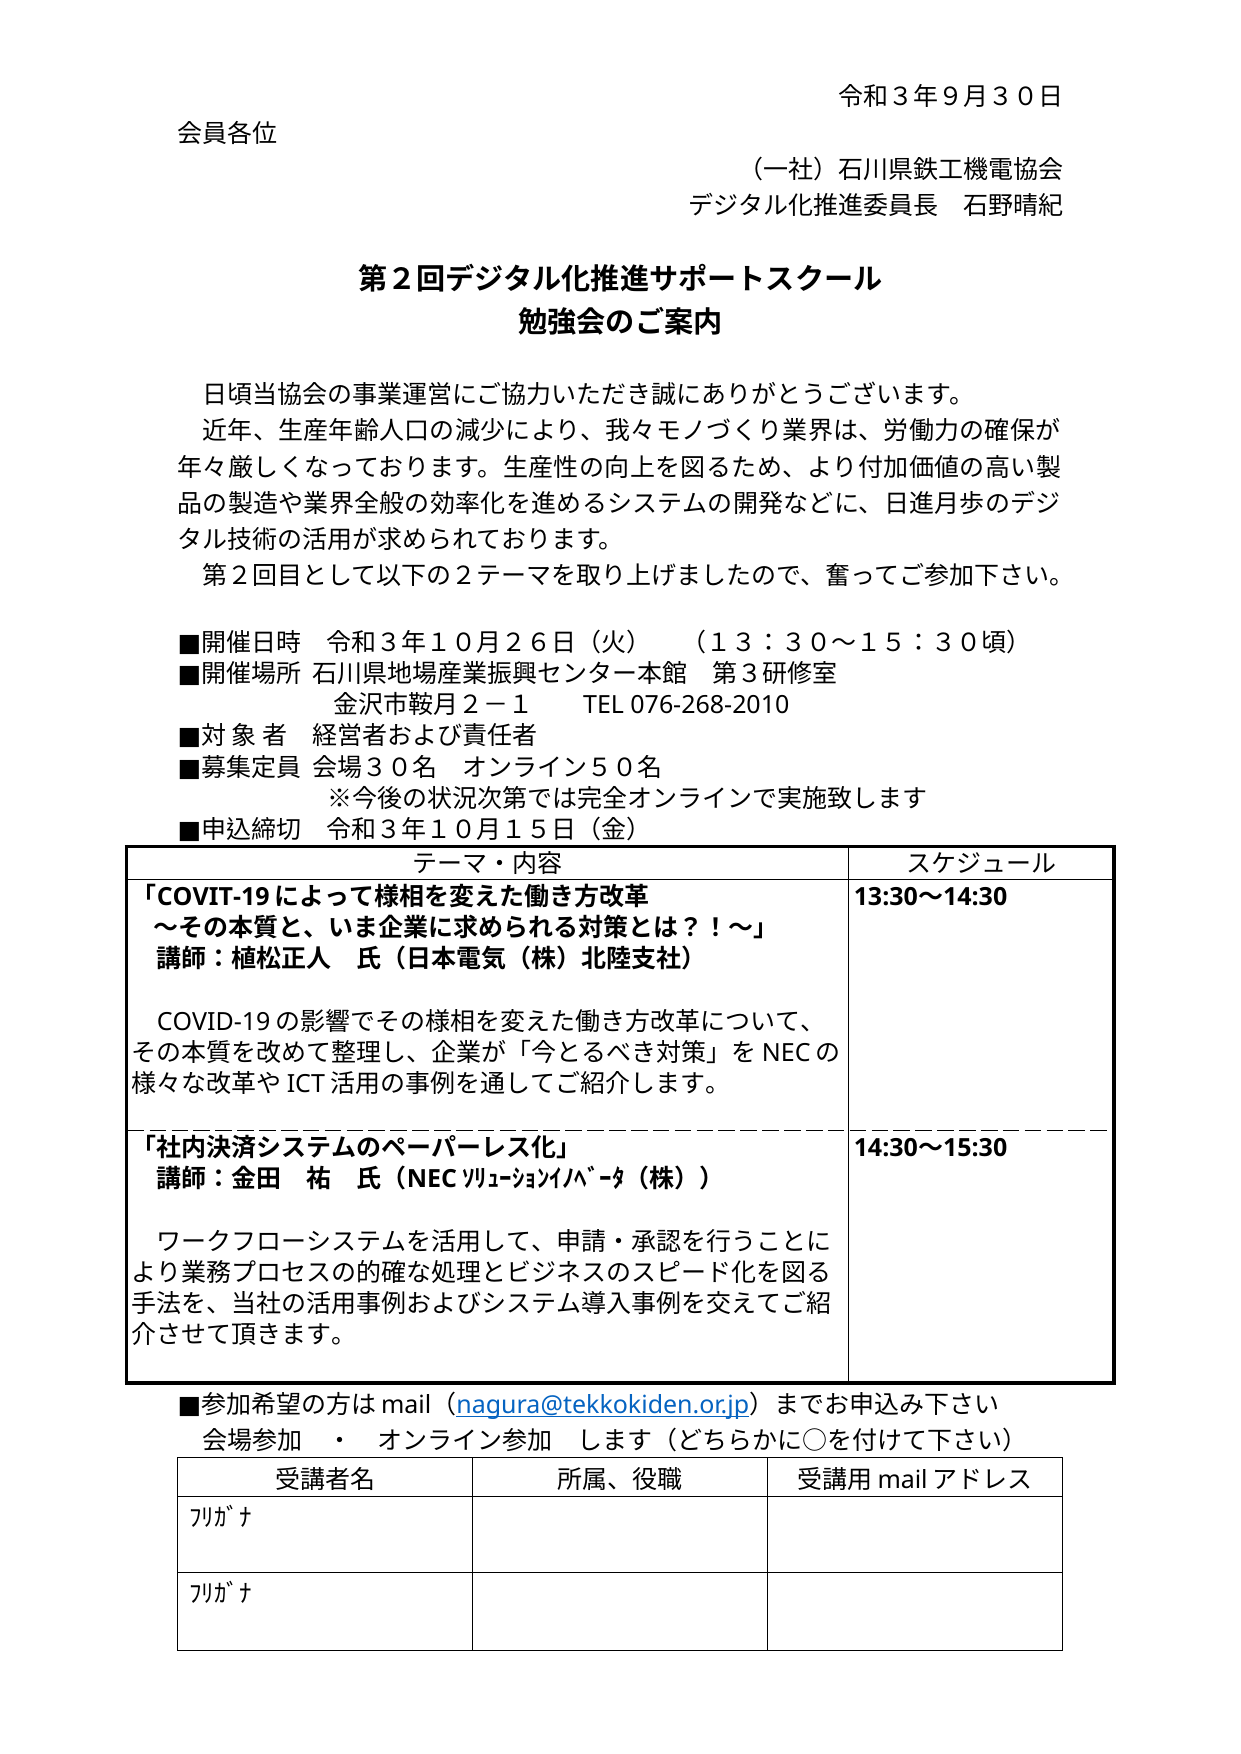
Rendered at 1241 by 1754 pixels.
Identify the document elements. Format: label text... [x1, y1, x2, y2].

table_cell 「社内決済システムのペーパーレス化」 講師：金田 祐 氏（NECｿﾘｭｰｼｮﾝｲﾉﾍﾞｰﾀ（株）） ワークフローシステムを活用して、申請・承認を行うことにより業務プロセスの的確な処理とビジネスのスピード化を図る手法を、当社の活用事例およびシステム導入事例を交えてご紹介させて頂きます。 [128, 1130, 848, 1381]
text ■募集定員 会場３０名 オンライン５０名 [177, 751, 1063, 782]
table_cell ﾌﾘｶﾞﾅ [178, 1573, 472, 1650]
text 第２回目として以下の２テーマを取り上げましたので、奮ってご参加下さい。 [177, 556, 1063, 592]
text 会員各位 [177, 113, 1063, 149]
table_cell ﾌﾘｶﾞﾅ [178, 1497, 472, 1572]
table_cell 「COVIT-19によって様相を変えた働き方改革 ～その本質と、いま企業に求められる対策とは？！～」 講師：植松正人 氏（日本電気（株）北陸支社） COVID-19の影響でその様相を変えた働き方改革について、その本質を改めて整理し、企業が「今とるべき対策」をNECの様々な改革やICT活用の事例を通してご紹介します。 [128, 880, 848, 1130]
text ■開催場所 石川県地場産業振興センター本館 第３研修室 [177, 657, 1063, 688]
table_header 受講用mailアドレス [768, 1458, 1062, 1496]
text ※今後の状況次第では完全オンラインで実施致します [177, 782, 1063, 813]
text （一社）石川県鉄工機電協会 [177, 149, 1063, 186]
table_header 所属、役職 [473, 1458, 767, 1496]
text ■開催日時 令和３年１０月２６日（火） （１３：３０～１５：３０頃） [177, 626, 1063, 657]
text 近年、生産年齢人口の減少により、我々モノづくり業界は、労働力の確保が年々厳しくなっております。生産性の向上を図るため、より付加価値の高い製品の製造や業界全般の効率化を進めるシステムの開発などに、日進月歩のデジタル技術の活用が求められております。 [177, 411, 1063, 556]
text デジタル化推進委員長 石野晴紀 [177, 186, 1063, 222]
table_header テーマ・内容 [128, 848, 848, 879]
text 日頃当協会の事業運営にご協力いただき誠にありがとうございます。 [177, 374, 1063, 411]
text ■申込締切 令和３年１０月１５日（金） [177, 813, 1063, 845]
table_cell [473, 1497, 767, 1572]
text 第２回デジタル化推進サポートスクール [177, 256, 1063, 298]
table_cell [768, 1497, 1062, 1572]
table_cell 14:30～15:30 [849, 1130, 1112, 1381]
text ■対 象 者 経営者および責任者 [177, 720, 1063, 751]
text ■参加希望の方はmail（nagura@tekkokiden.or.jp）までお申込み下さい [177, 1385, 1063, 1421]
text 令和３年９月３０日 [177, 77, 1063, 113]
table_cell [768, 1573, 1062, 1650]
table_cell [473, 1573, 767, 1650]
text 会場参加 ・ オンライン参加 します（どちらかに○を付けて下さい） [177, 1421, 1063, 1457]
table_cell 13:30～14:30 [849, 880, 1112, 1130]
text 勉強会のご案内 [177, 298, 1063, 340]
table_header スケジュール [849, 848, 1112, 879]
table_header 受講者名 [178, 1458, 472, 1496]
text 金沢市鞍月２－１ TEL 076-268-2010 [177, 688, 1063, 720]
